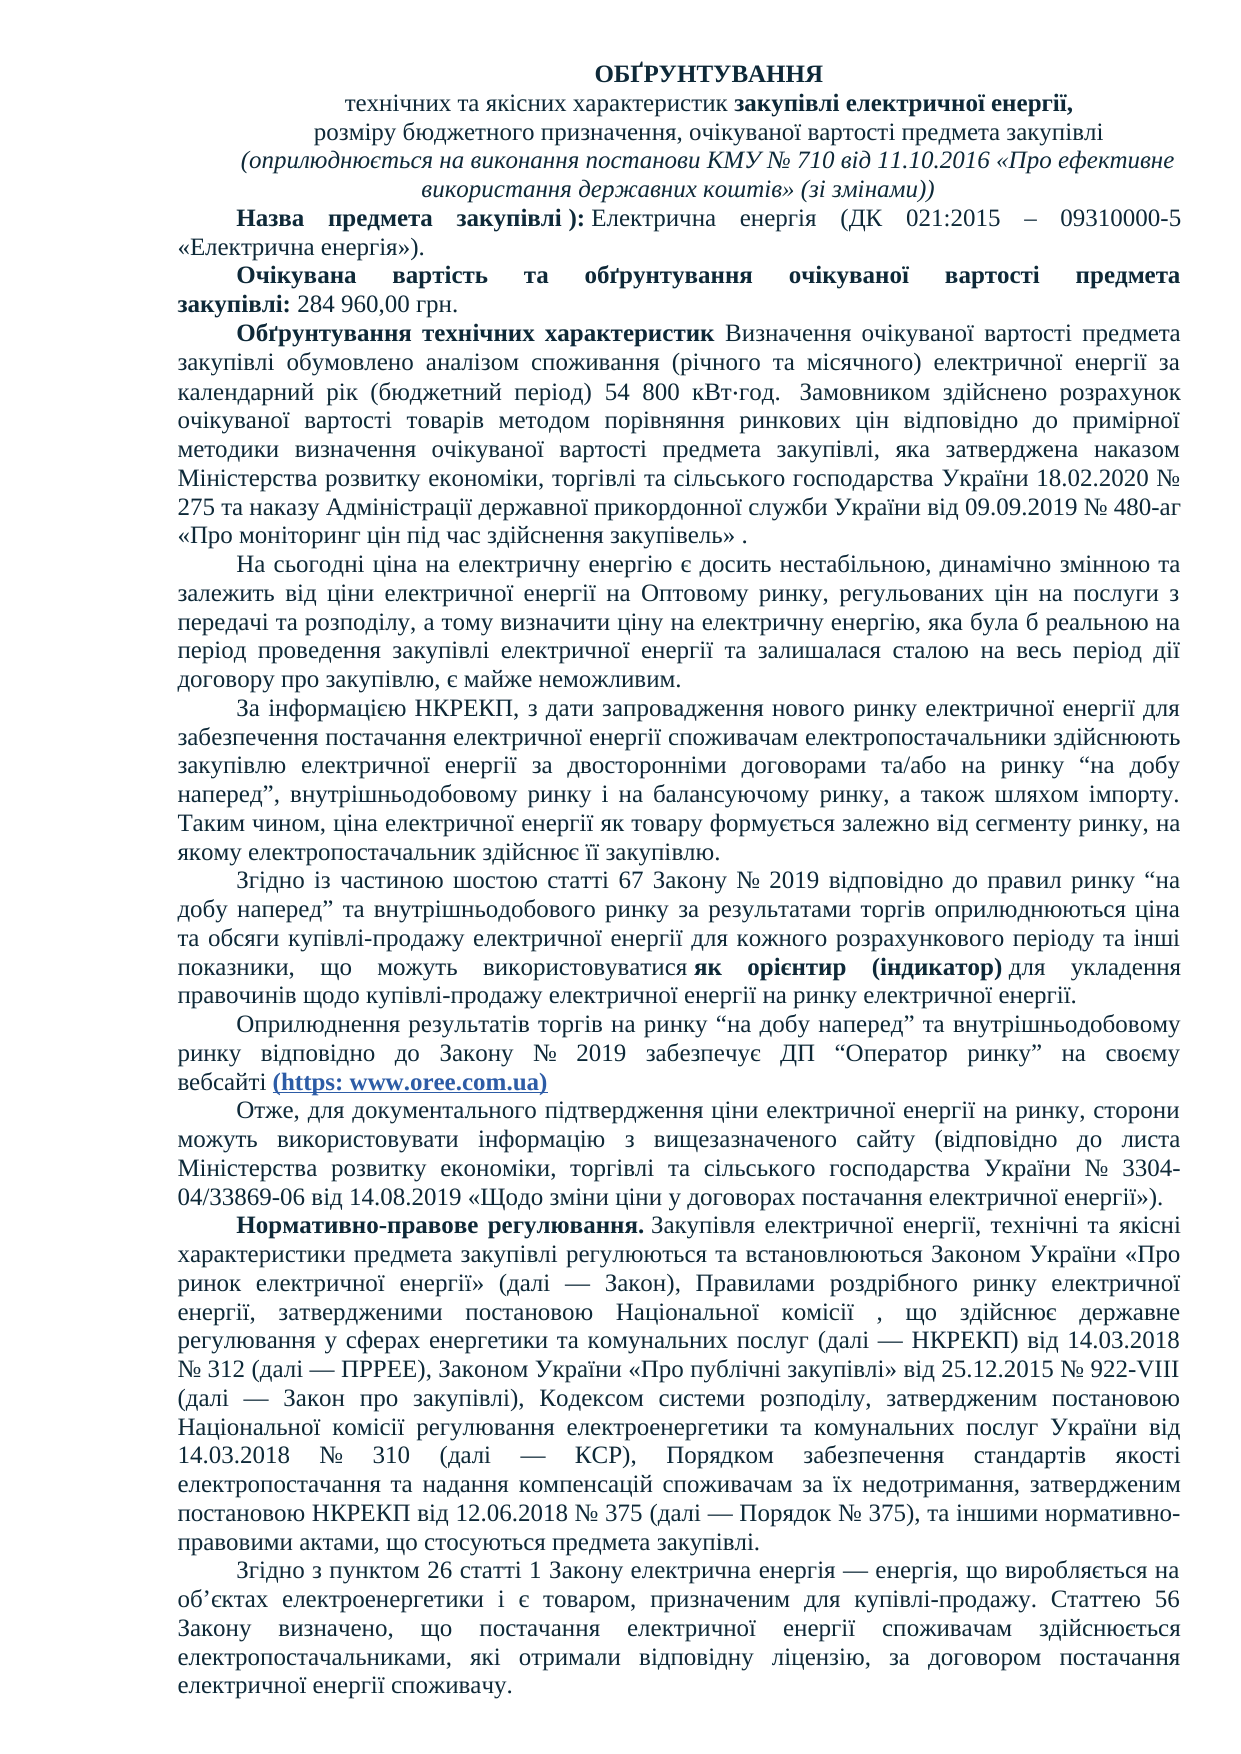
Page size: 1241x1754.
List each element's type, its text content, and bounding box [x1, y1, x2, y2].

text ОБҐРУНТУВАННЯ [177, 59, 1181, 88]
text Оприлюднення результатів торгів на ринку “на добу наперед” та внутрішньодобовому ринку відповідно до Закону № 2019 забезпечує ДП “Оператор ринку” на своєму вебсайті (https: www.oree.com.ua) [177, 1009, 1181, 1096]
text Згідно з пунктом 26 статті 1 Закону електрична енергія — енергія, що виробляється на об’єктах електроенергетики і є товаром, призначеним для купівлі-продажу. Статтею 56 Закону визначено, що постачання електричної енергії споживачам здійснюється електропостачальниками, які отримали відповідну ліцензію, за договором постачання електричної енергії споживачу. [177, 1556, 1181, 1699]
text Назва предмета закупівлі ): Електрична енергія (ДК 021:2015 – 09310000-5 «Електрична енергія»). [177, 203, 1181, 260]
text технічних та якісних характеристик закупівлі електричної енергії, [177, 88, 1181, 117]
text Нормативно-правове регулювання. Закупівля електричної енергії, технічні та якісні характеристики предмета закупівлі регулюються та встановлюються Законом України «Про ринок електричної енергії» (далі — Закон), Правилами роздрібного ринку електричної енергії, затвердженими постановою Національної комісії , що здійснює державне регулювання у сферах енергетики та комунальних послуг (далі — НКРЕКП) від 14.03.2018 № 312 (далі — ПРРЕЕ), Законом України «Про публічні закупівлі» від 25.12.2015 № 922-VIII (далі — Закон про закупівлі), Кодексом системи розподілу, затвердженим постановою Національної комісії регулювання електроенергетики та комунальних послуг України від 14.03.2018 № 310 (далі — КСР), Порядком забезпечення стандартів якості електропостачання та надання компенсацій споживачам за їх недотримання, затвердженим постановою НКРЕКП від 12.06.2018 № 375 (далі — Порядок № 375), та іншими нормативно-правовими актами, що стосуються предмета закупівлі. [177, 1211, 1181, 1556]
text Згідно із частиною шостою статті 67 Закону № 2019 відповідно до правил ринку “на добу наперед” та внутрішньодобового ринку за результатами торгів оприлюднюються ціна та обсяги купівлі-продажу електричної енергії для кожного розрахункового періоду та інші показники, що можуть використовуватися як орієнтир (індикатор) для укладення правочинів щодо купівлі-продажу електричної енергії на ринку електричної енергії. [177, 866, 1181, 1009]
text Очікувана вартість та обґрунтування очікуваної вартості предмета закупівлі: 284 960,00 грн. [177, 260, 1181, 318]
text Обґрунтування технічних характеристик Визначення очікуваної вартості предмета закупівлі обумовлено аналізом споживання (річного та місячного) електричної енергії за календарний рік (бюджетний період) 54 800 кВт⋅год. Замовником здійснено розрахунок очікуваної вартості товарів методом порівняння ринкових цін відповідно до примірної методики визначення очікуваної вартості предмета закупівлі, яка затверджена наказом Міністерства розвитку економіки, торгівлі та сільського господарства України 18.02.2020 № 275 та наказу Адміністрації державної прикордонної служби України від 09.09.2019 № 480-аг «Про моніторинг цін під час здійснення закупівель» . [177, 318, 1181, 549]
text За інформацією НКРЕКП, з дати запровадження нового ринку електричної енергії для забезпечення постачання електричної енергії споживачам електропостачальники здійснюють закупівлю електричної енергії за двосторонніми договорами та/або на ринку “на добу наперед”, внутрішньодобовому ринку і на балансуючому ринку, а також шляхом імпорту. Таким чином, ціна електричної енергії як товару формується залежно від сегменту ринку, на якому електропостачальник здійснює її закупівлю. [177, 693, 1181, 866]
text На сьогодні ціна на електричну енергію є досить нестабільною, динамічно змінною та залежить від ціни електричної енергії на Оптовому ринку, регульованих цін на послуги з передачі та розподілу, а тому визначити ціну на електричну енергію, яка була б реальною на період проведення закупівлі електричної енергії та залишалася сталою на весь період дії договору про закупівлю, є майже неможливим. [177, 549, 1181, 693]
text Отже, для документального підтвердження ціни електричної енергії на ринку, сторони можуть використовувати інформацію з вищезазначеного сайту (відповідно до листа Міністерства розвитку економіки, торгівлі та сільського господарства України № 3304-04/33869-06 від 14.08.2019 «Щодо зміни ціни у договорах постачання електричної енергії»). [177, 1096, 1181, 1211]
text розміру бюджетного призначення, очікуваної вартості предмета закупівлі [177, 117, 1181, 145]
text (оприлюднюється на виконання постанови КМУ № 710 від 11.10.2016 «Про ефективне використання державних коштів» (зі змінами)) [177, 145, 1181, 203]
